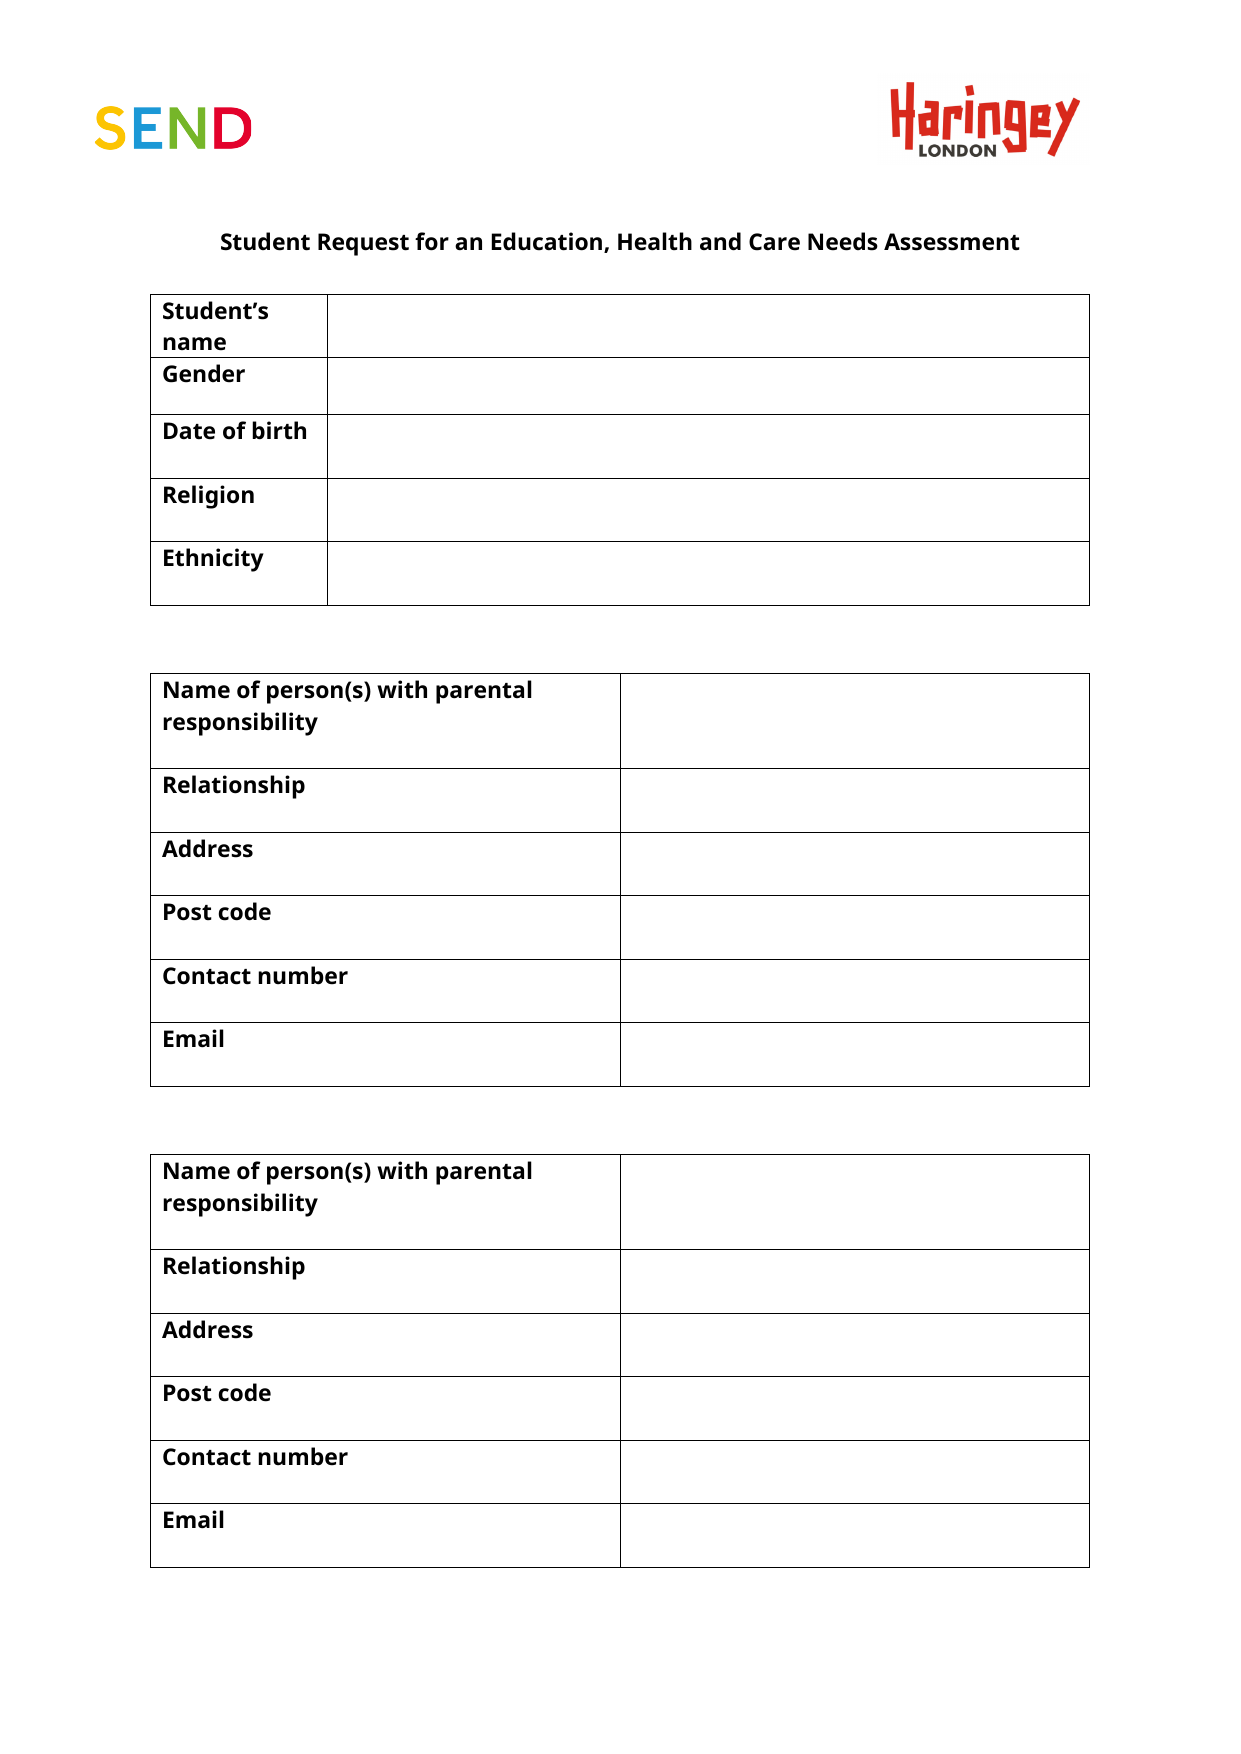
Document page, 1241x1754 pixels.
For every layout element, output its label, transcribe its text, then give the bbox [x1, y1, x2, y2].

table_cell Contact number [151, 1441, 620, 1503]
table_cell [621, 960, 1089, 1022]
table_cell Relationship [151, 769, 620, 832]
table_cell [621, 1023, 1089, 1086]
table_cell [621, 1377, 1089, 1440]
table_cell [621, 1314, 1089, 1376]
table_cell Post code [151, 896, 620, 959]
table_header [621, 1155, 1089, 1249]
table_cell [328, 542, 1089, 605]
table_cell Date of birth [151, 415, 327, 478]
table_cell [328, 479, 1089, 541]
table_cell Contact number [151, 960, 620, 1022]
table_header Student’s name [151, 295, 327, 357]
table_header [328, 295, 1089, 357]
table_cell Address [151, 1314, 620, 1376]
table_cell [621, 896, 1089, 959]
table_cell Address [151, 833, 620, 895]
table_cell [328, 358, 1089, 414]
table_header [621, 674, 1089, 768]
table_cell Gender [151, 358, 327, 414]
table_cell Email [151, 1504, 620, 1567]
table_header Name of person(s) with parental responsibility [151, 1155, 620, 1249]
table_cell [328, 415, 1089, 478]
table_cell [621, 1441, 1089, 1503]
table_cell Relationship [151, 1250, 620, 1313]
table_cell [621, 769, 1089, 832]
picture [94, 106, 252, 150]
table_cell [621, 1504, 1089, 1567]
table_cell Email [151, 1023, 620, 1086]
table_cell [621, 833, 1089, 895]
text Student Request for an Education, Health and Care Needs Assessment [150, 226, 1090, 257]
table_cell Religion [151, 479, 327, 541]
table_header Name of person(s) with parental responsibility [151, 674, 620, 768]
table_cell Ethnicity [151, 542, 327, 605]
table_cell [621, 1250, 1089, 1313]
picture [876, 73, 1091, 165]
table_cell Post code [151, 1377, 620, 1440]
